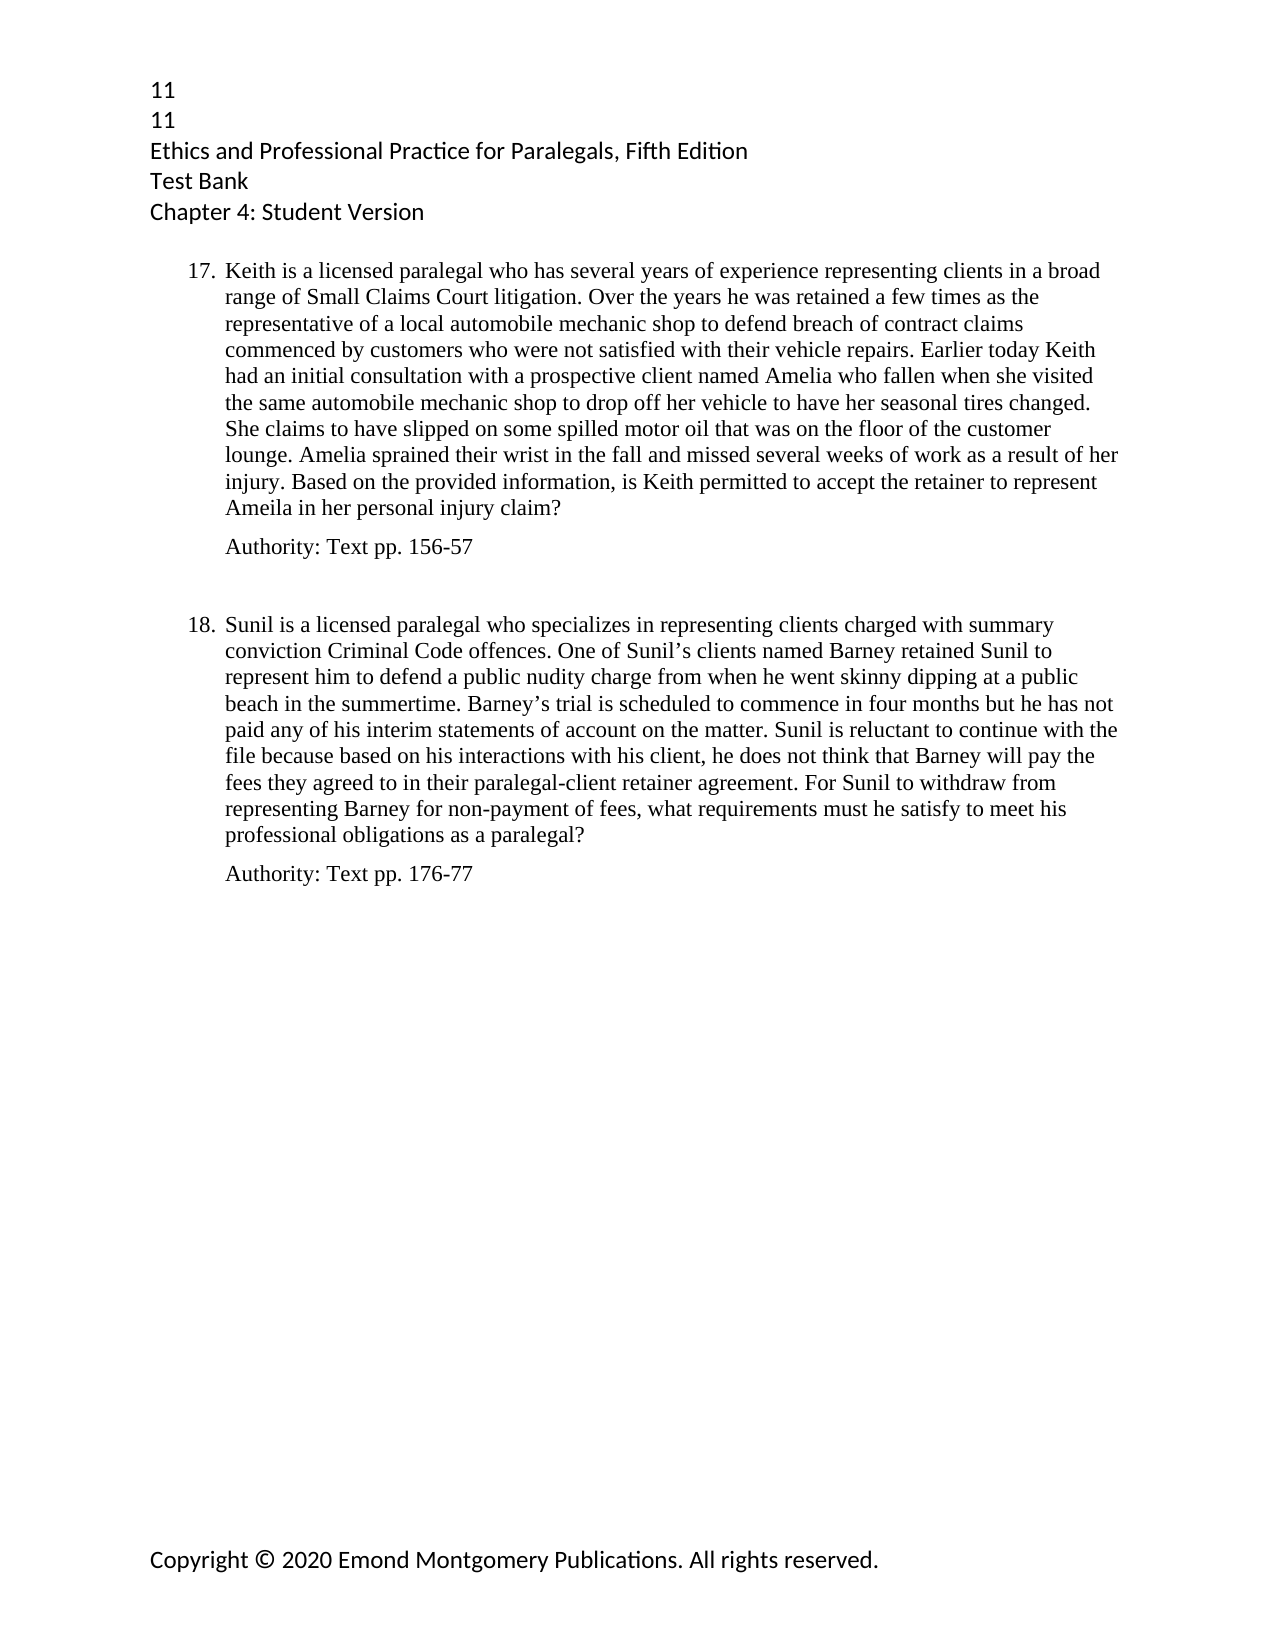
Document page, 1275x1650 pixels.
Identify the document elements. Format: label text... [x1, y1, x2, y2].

list Keith is a licensed paralegal who has several years of experience representing clients in a broad range of Small Claims Court litigation. Over the years he was retained a few times as the representative of a local automobile mechanic shop to defend breach of contract claims commenced by customers who were not satisfied with their vehicle repairs. Earlier today Keith had an initial consultation with a prospective client named Amelia who fallen when she visited the same automobile mechanic shop to drop off her vehicle to have her seasonal tires changed. She claims to have slipped on some spilled motor oil that was on the floor of the customer lounge. Amelia sprained their wrist in the fall and missed several weeks of work as a result of her injury. Based on the provided information, is Keith permitted to accept the retainer to represent Ameila in her personal injury claim? [187, 257, 1125, 521]
text Authority: Text pp. 176-77 [225, 860, 1125, 887]
list Authority: Text pp. 156-57 [225, 533, 1125, 559]
list Sunil is a licensed paralegal who specializes in representing clients charged with summary conviction Criminal Code offences. One of Sunil’s clients named Barney retained Sunil to represent him to defend a public nudity charge from when he went skinny dipping at a public beach in the summertime. Barney’s trial is scheduled to commence in four months but he has not paid any of his interim statements of account on the matter. Sunil is reluctant to continue with the file because based on his interactions with his client, he does not think that Barney will pay the fees they agreed to in their paralegal-client retainer agreement. For Sunil to withdraw from representing Barney for non-payment of fees, what requirements must he satisfy to meet his professional obligations as a paralegal? [187, 611, 1125, 848]
